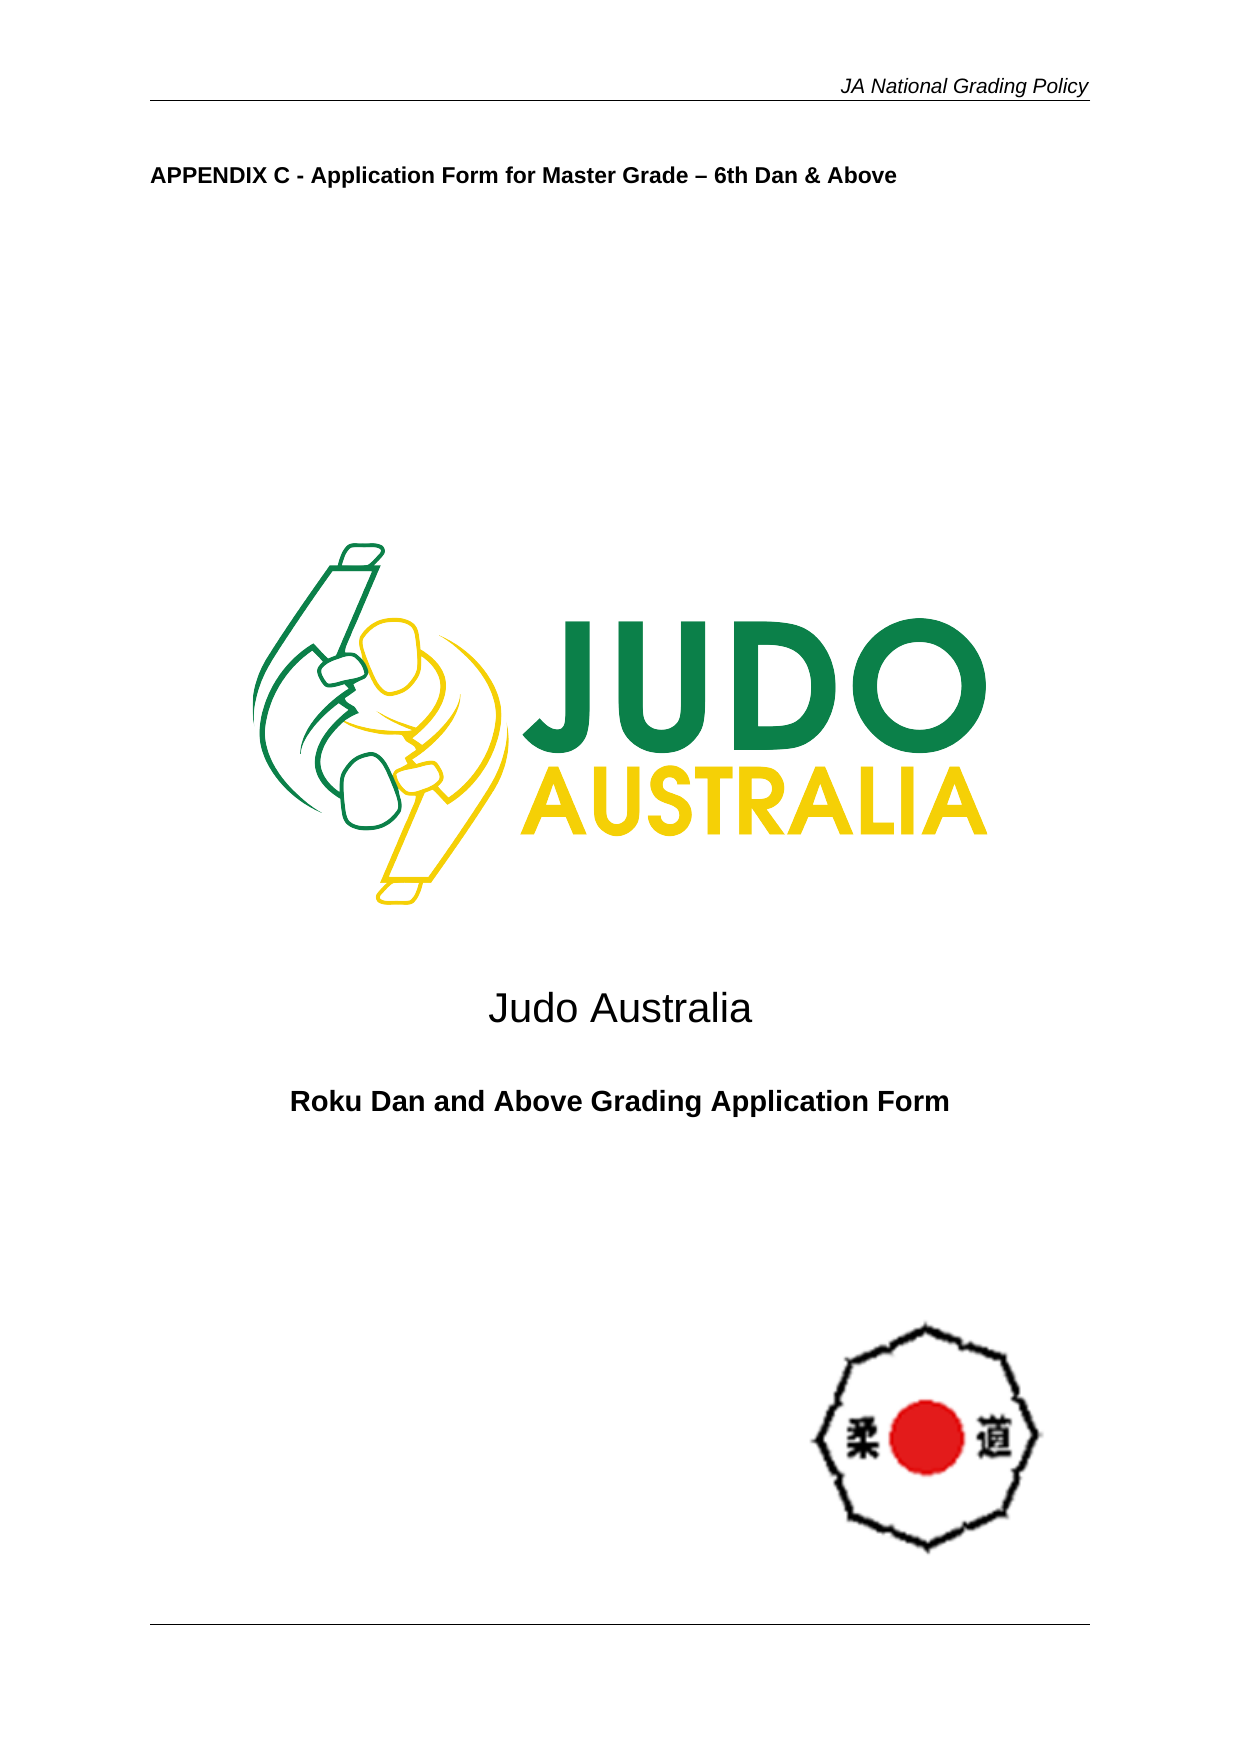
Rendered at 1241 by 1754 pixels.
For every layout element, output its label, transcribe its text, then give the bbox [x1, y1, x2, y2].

picture [795, 1308, 1091, 1604]
picture [252, 543, 988, 905]
text Roku Dan and Above Grading Application Form [150, 1084, 1090, 1117]
subtitle APPENDIX C - Application Form for Master Grade – 6th Dan & Above [150, 162, 1090, 189]
text Judo Australia [150, 983, 1090, 1031]
